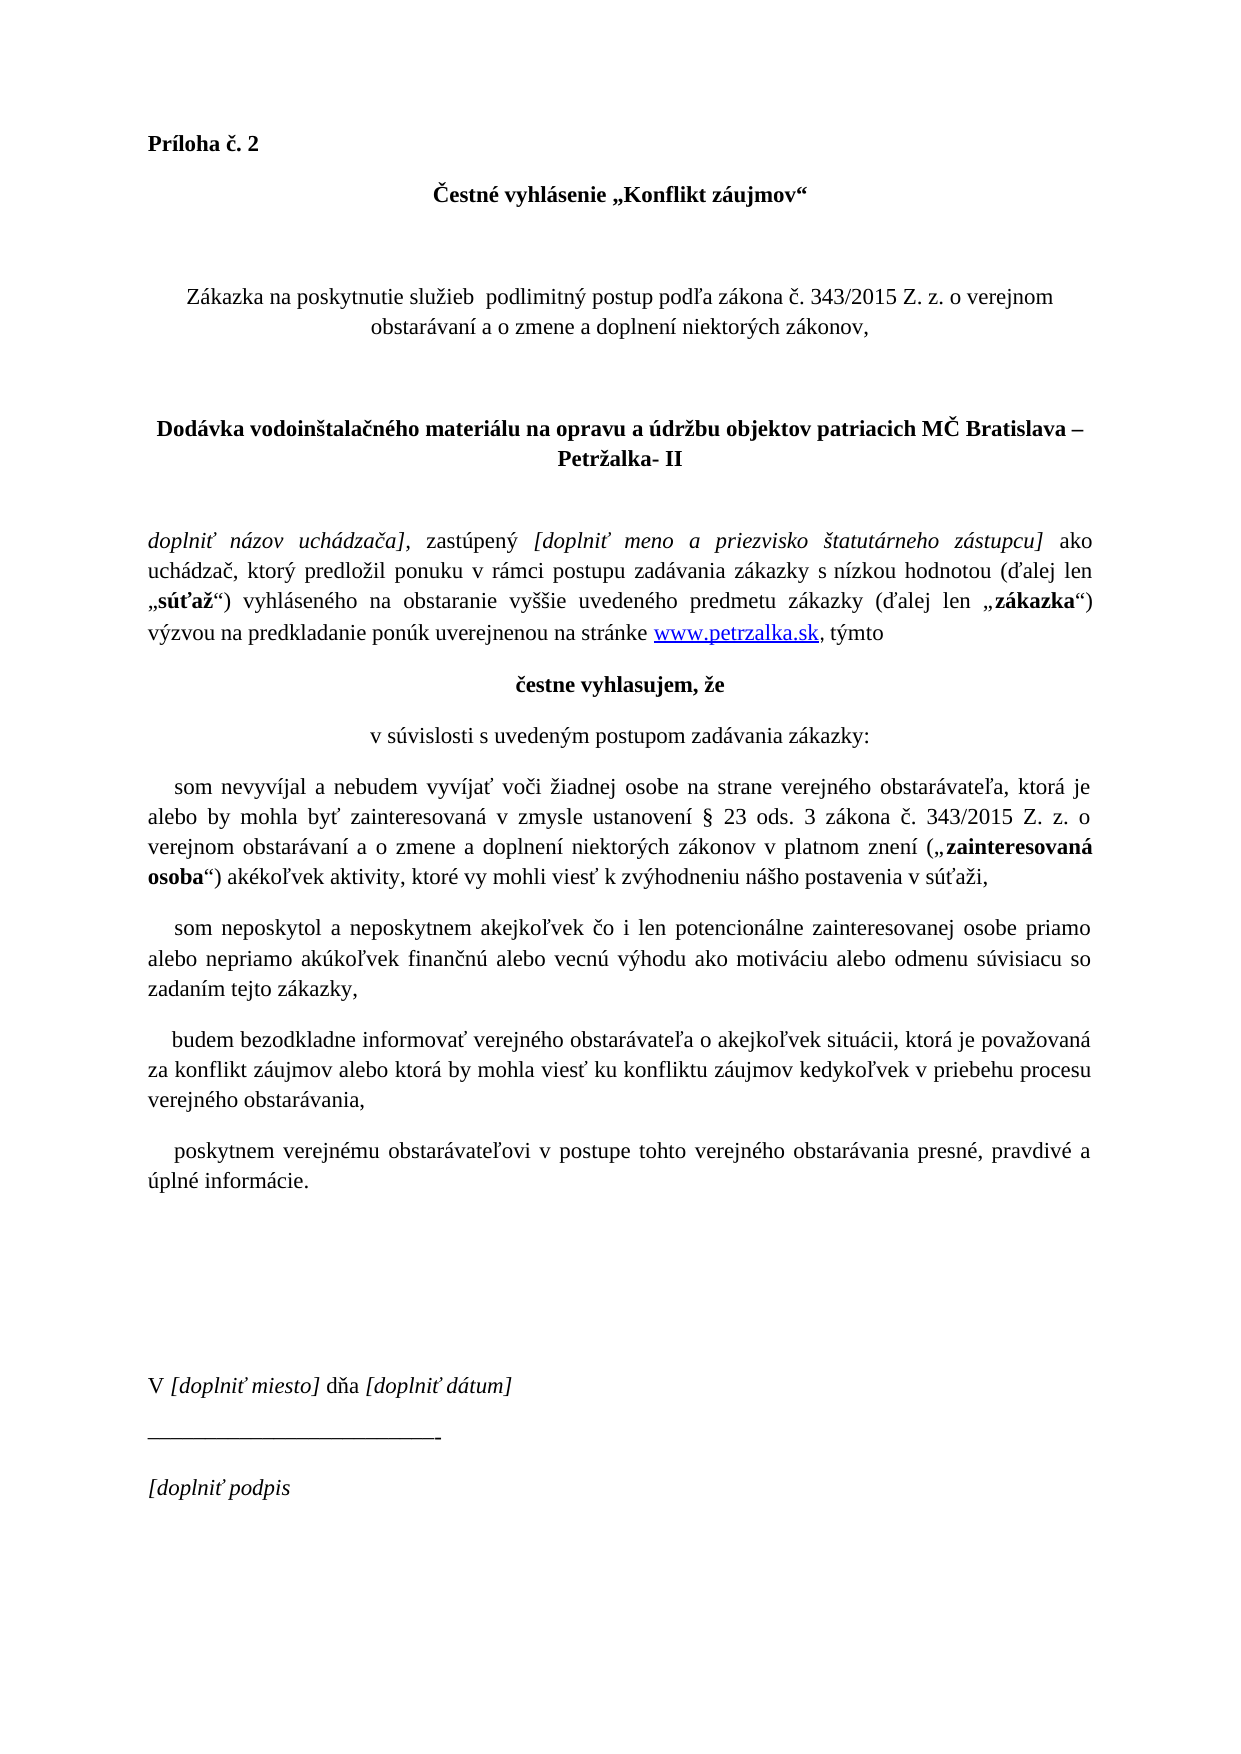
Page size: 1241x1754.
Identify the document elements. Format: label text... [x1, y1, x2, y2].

text Čestné vyhlásenie „Konflikt záujmov“ [148, 181, 1093, 207]
text budem bezodkladne informovať verejného obstarávateľa o akejkoľvek situácii, ktorá je považovaná za konflikt záujmov alebo ktorá by mohla viesť ku konfliktu záujmov kedykoľvek v priebehu procesu verejného obstarávania, [148, 1026, 1093, 1113]
text V [doplniť miesto] dňa [doplniť dátum] [148, 1372, 1093, 1398]
text v súvislosti s uvedeným postupom zadávania zákazky: [148, 722, 1093, 748]
text Dodávka vodoinštalačného materiálu na opravu a údržbu objektov patriacich MČ Bratislava – Petržalka- II [148, 415, 1093, 472]
text doplniť názov uchádzača], zastúpený [doplniť meno a priezvisko štatutárneho zástupcu] ako uchádzač, ktorý predložil ponuku v rámci postupu zadávania zákazky s nízkou hodnotou (ďalej len „súťaž“) vyhláseného na obstaranie vyššie uvedeného predmetu zákazky (ďalej len „zákazka“) výzvou na predkladanie ponúk uverejnenou na stránke www.petrzalka.sk, týmto [148, 527, 1093, 646]
text čestne vyhlasujem, že [148, 671, 1093, 697]
text poskytnem verejnému obstarávateľovi v postupe tohto verejného obstarávania presné, pravdivé a úplné informácie. [148, 1137, 1093, 1194]
text –––––––––––––––––––––––––- [148, 1423, 1093, 1449]
text Zákazka na poskytnutie služieb podlimitný postup podľa zákona č. 343/2015 Z. z. o verejnom obstarávaní a o zmene a doplnení niektorých zákonov, [148, 283, 1093, 339]
text Príloha č. 2 [148, 130, 1093, 156]
text som neposkytol a neposkytnem akejkoľvek čo i len potencionálne zainteresovanej osobe priamo alebo nepriamo akúkoľvek finančnú alebo vecnú výhodu ako motiváciu alebo odmenu súvisiacu so zadaním tejto zákazky, [148, 914, 1093, 1001]
text som nevyvíjal a nebudem vyvíjať voči žiadnej osobe na strane verejného obstarávateľa, ktorá je alebo by mohla byť zainteresovaná v zmysle ustanovení § 23 ods. 3 zákona č. 343/2015 Z. z. o verejnom obstarávaní a o zmene a doplnení niektorých zákonov v platnom znení („zainteresovaná osoba“) akékoľvek aktivity, ktoré vy mohli viesť k zvýhodneniu nášho postavenia v súťaži, [148, 773, 1093, 890]
text [doplniť podpis [148, 1474, 1093, 1500]
